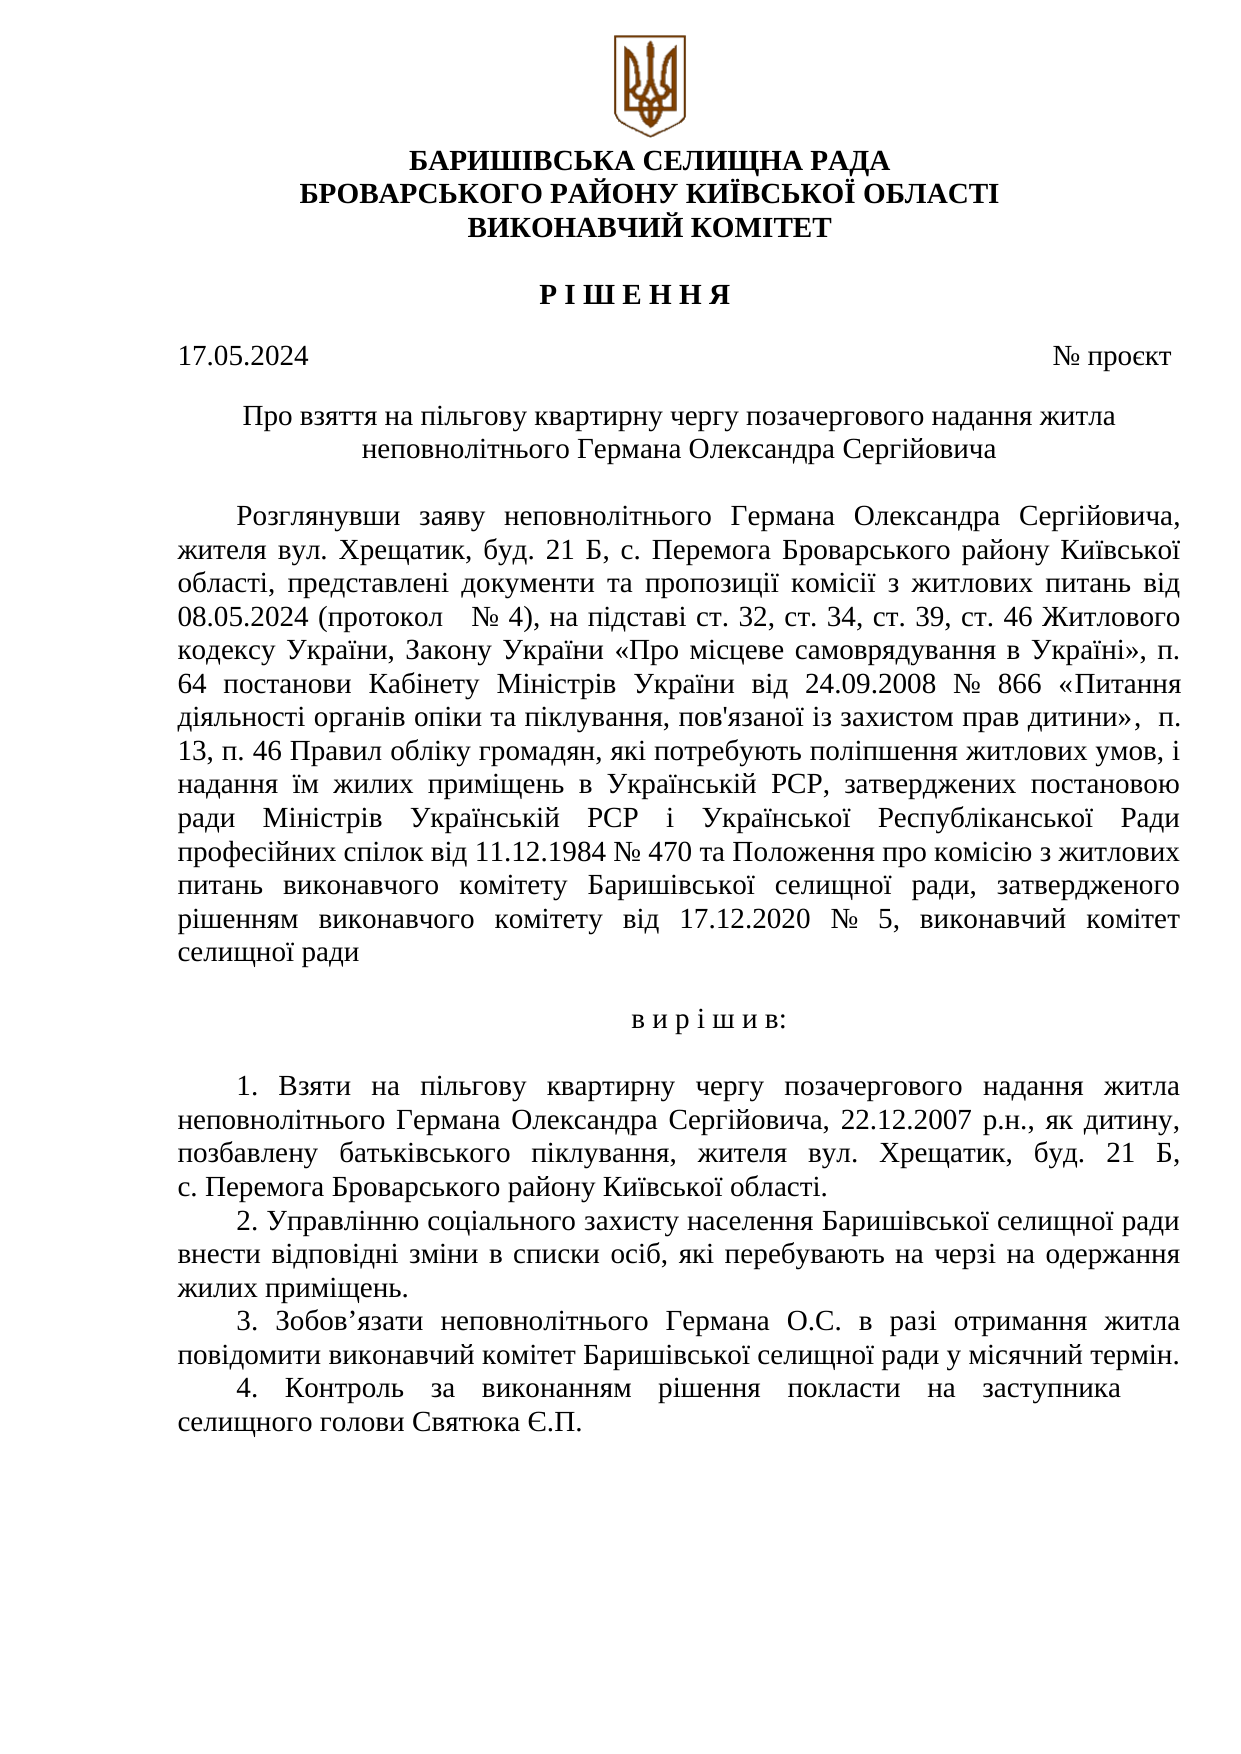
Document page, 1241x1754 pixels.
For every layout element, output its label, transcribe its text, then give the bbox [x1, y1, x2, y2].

text БАРИШІВСЬКА СЕЛИЩНА РАДА [177, 143, 1122, 176]
text 4. Контроль за виконанням рішення покласти на заступника селищного голови Святюка Є.П. [177, 1370, 1122, 1437]
text в и р і ш и в: [177, 1001, 1181, 1035]
picture [607, 29, 693, 143]
text 3. Зобов’язати неповнолітнього Германа О.С. в разі отримання житла повідомити виконавчий комітет Баришівської селищної ради у місячний термін. [177, 1303, 1181, 1370]
text Про взяття на пільгову квартирну чергу позачергового надання житла неповнолітнього Германа Олександра Сергійовича [177, 398, 1181, 465]
text 1. Взяти на пільгову квартирну чергу позачергового надання житла неповнолітнього Германа Олександра Сергійовича, 22.12.2007 р.н., як дитину, позбавлену батьківського піклування, жителя вул. Хрещатик, буд. 21 Б, с. Перемога Броварського району Київської області. [177, 1068, 1181, 1203]
text Розглянувши заяву неповнолітнього Германа Олександра Сергійовича, жителя вул. Хрещатик, буд. 21 Б, с. Перемога Броварського району Київської області, представлені документи та пропозиції комісії з житлових питань від 08.05.2024 (протокол № 4), на підставі ст. 32, ст. 34, ст. 39, ст. 46 Житлового кодексу України, Закону України «Про місцеве самоврядування в Україні», п. 64 постанови Кабінету Міністрів України від 24.09.2008 № 866 «Питання діяльності органів опіки та піклування, пов'язаної із захистом прав дитини», п. 13, п. 46 Правил обліку громадян, які потребують поліпшення житлових умов, і надання їм жилих приміщень в Українській РСР, затверджених постановою ради Міністрів Українській РСР і Української Республіканської Ради професійних спілок від 11.12.1984 № 470 та Положення про комісію з житлових питань виконавчого комітету Баришівської селищної ради, затвердженого рішенням виконавчого комітету від 17.12.2020 № 5, виконавчий комітет селищної ради [177, 498, 1181, 968]
text БРОВАРСЬКОГО РАЙОНУ КИЇВСЬКОЇ ОБЛАСТІ [177, 176, 1122, 210]
text 2. Управлінню соціального захисту населення Баришівської селищної ради внести відповідні зміни в списки осіб, які перебувають на черзі на одержання жилих приміщень. [177, 1203, 1181, 1303]
text ВИКОНАВЧИЙ КОМІТЕТ [177, 210, 1122, 243]
text 17.05.2024 № проєкт [177, 338, 1181, 372]
text Р І Ш Е Н Н Я [177, 277, 1122, 310]
